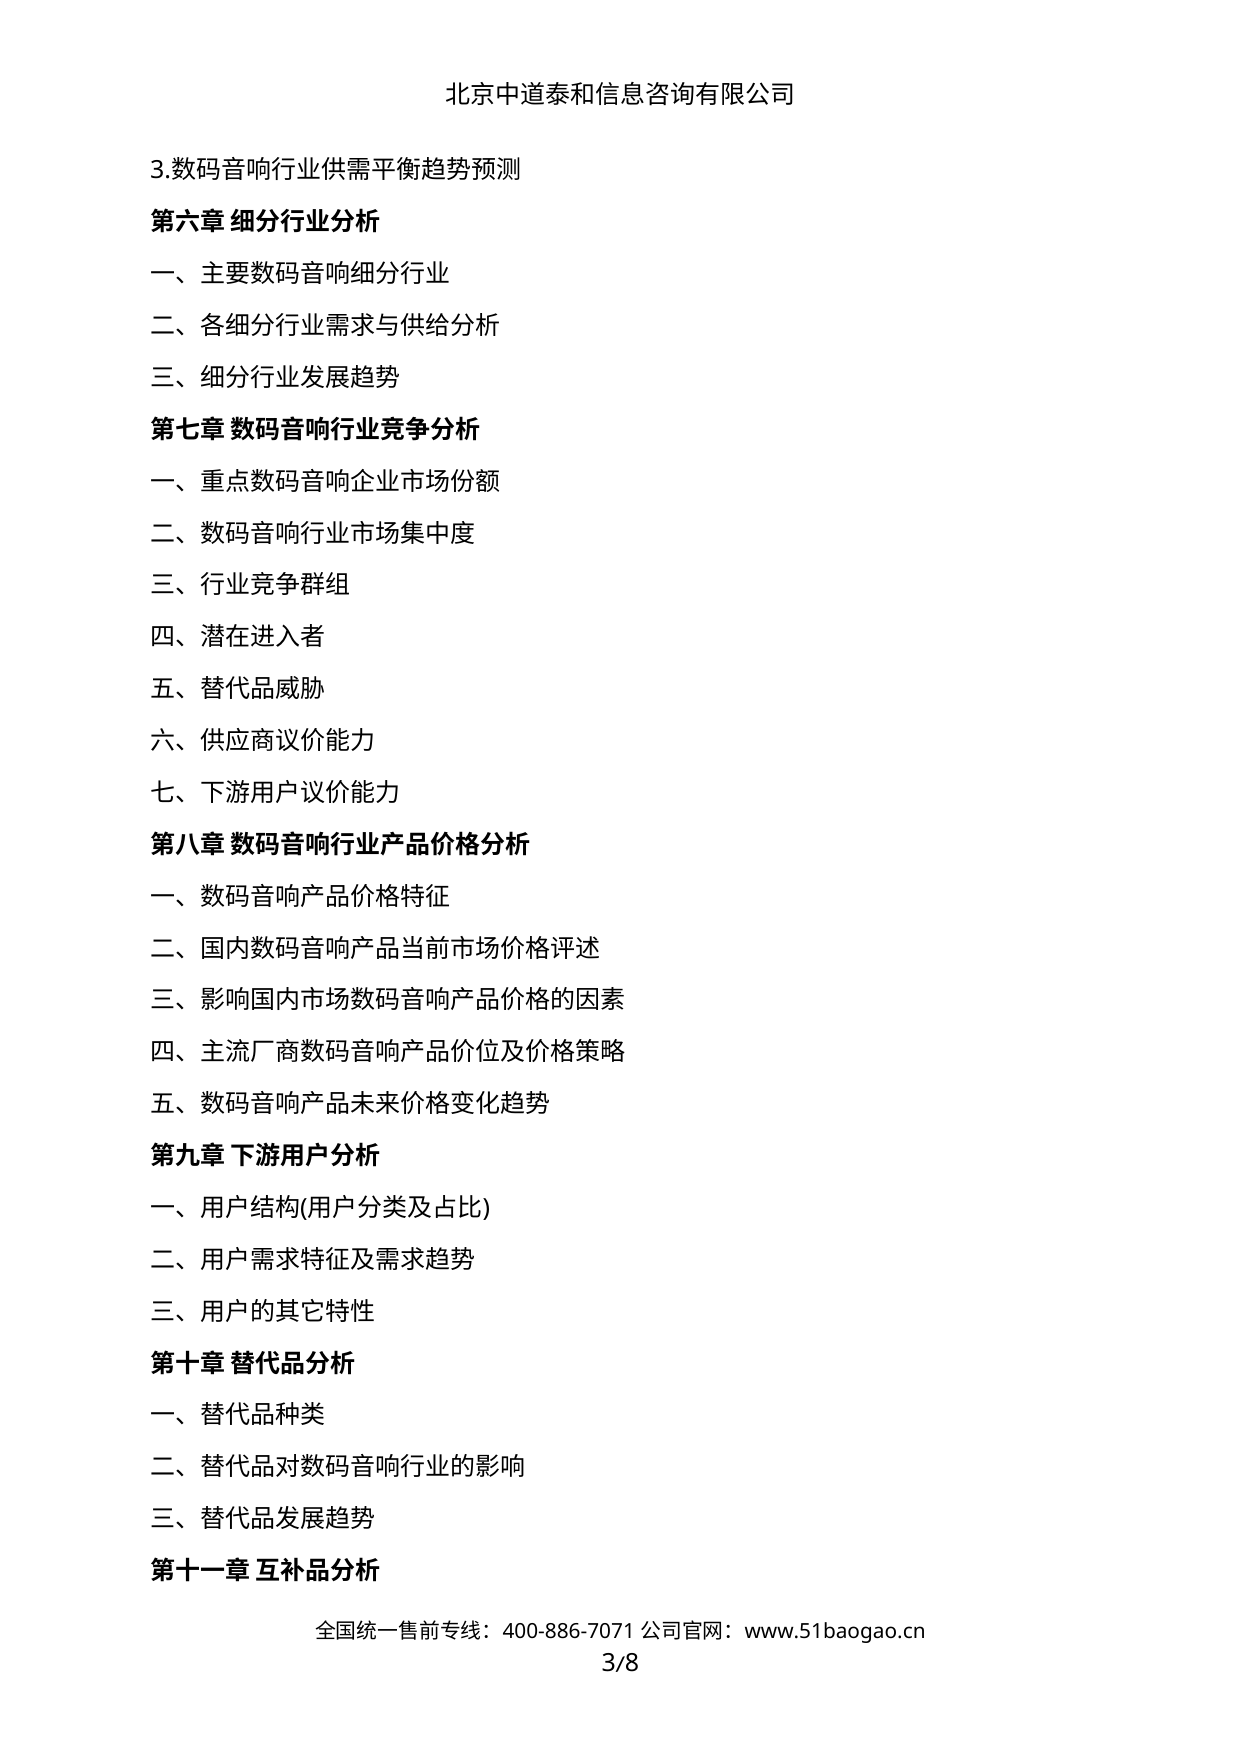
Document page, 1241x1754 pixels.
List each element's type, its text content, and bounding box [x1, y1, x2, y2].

text 第十一章 互补品分析 [150, 1551, 1090, 1587]
text 二、用户需求特征及需求趋势 [150, 1239, 1090, 1276]
text 三、用户的其它特性 [150, 1291, 1090, 1327]
text 三、影响国内市场数码音响产品价格的因素 [150, 980, 1090, 1016]
text 二、数码音响行业市场集中度 [150, 513, 1090, 549]
text 四、潜在进入者 [150, 617, 1090, 653]
text 三、细分行业发展趋势 [150, 357, 1090, 394]
text 三、替代品发展趋势 [150, 1499, 1090, 1535]
text 一、重点数码音响企业市场份额 [150, 461, 1090, 497]
text 第十章 替代品分析 [150, 1343, 1090, 1379]
text 三、行业竞争群组 [150, 565, 1090, 601]
text 六、供应商议价能力 [150, 721, 1090, 757]
text 第九章 下游用户分析 [150, 1136, 1090, 1172]
text 一、主要数码音响细分行业 [150, 254, 1090, 290]
text 四、主流厂商数码音响产品价位及价格策略 [150, 1032, 1090, 1068]
text 一、数码音响产品价格特征 [150, 876, 1090, 912]
text 第七章 数码音响行业竞争分析 [150, 409, 1090, 446]
text 二、各细分行业需求与供给分析 [150, 306, 1090, 342]
text 二、国内数码音响产品当前市场价格评述 [150, 928, 1090, 964]
text 第六章 细分行业分析 [150, 202, 1090, 238]
text 五、替代品威胁 [150, 669, 1090, 705]
text 第八章 数码音响行业产品价格分析 [150, 824, 1090, 861]
text 二、替代品对数码音响行业的影响 [150, 1447, 1090, 1483]
text 一、替代品种类 [150, 1395, 1090, 1431]
text 3.数码音响行业供需平衡趋势预测 [150, 150, 1090, 186]
text 一、用户结构(用户分类及占比) [150, 1187, 1090, 1224]
text 七、下游用户议价能力 [150, 772, 1090, 809]
text 五、数码音响产品未来价格变化趋势 [150, 1084, 1090, 1120]
